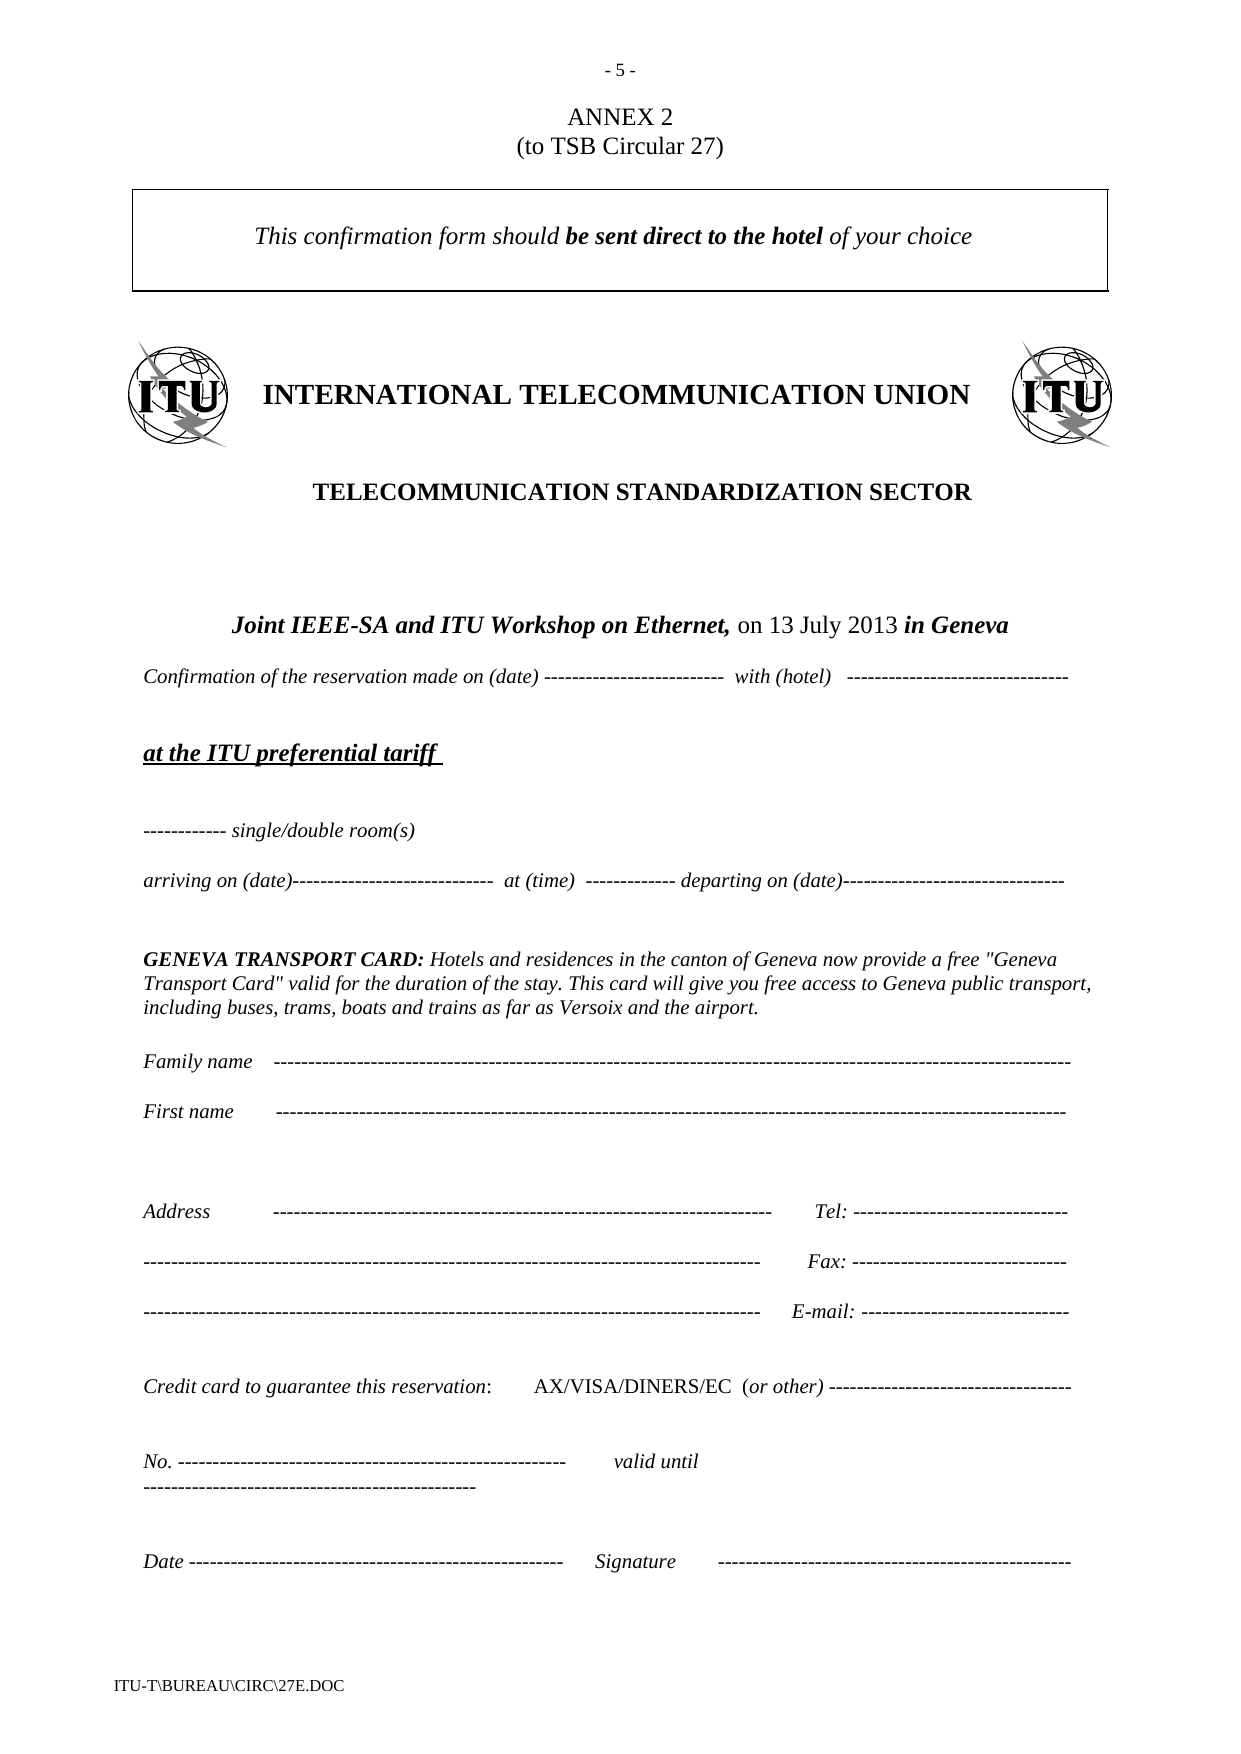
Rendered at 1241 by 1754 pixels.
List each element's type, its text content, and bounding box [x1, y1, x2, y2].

text arriving on (date)----------------------------- at (time) ------------- departing on (date)-------------------------------- [143, 867, 1073, 892]
table_header [102, 333, 236, 448]
text GENEVA TRANSPORT CARD: Hotels and residences in the canton of Geneva now provide a free "Geneva Transport Card" valid for the duration of the stay. This card will give you free access to public transport, including buses, trams, boats and trains as far as Versoix and the airport. [143, 946, 1127, 1019]
text Credit card to guarantee this reservation: AX/VISA/DINERS/EC (or other) ----------------------------------- [143, 1373, 1073, 1398]
text ----------------------------------------------------------------------------------------- Fax: ------------------------------- [143, 1248, 1073, 1273]
text Address ------------------------------------------------------------------------ Tel: ------------------------------- [143, 1198, 1073, 1223]
table_header [993, 333, 1138, 448]
text at the ITU preferential tariff [143, 738, 1073, 767]
table_header This confirmation form should be sent direct to the hotel of your choice [133, 190, 1107, 290]
text First name ------------------------------------------------------------------------------------------------------------------ [143, 1098, 1073, 1123]
text (to TSB Circular 27) [113, 131, 1127, 188]
text TELECOMMUNICATION STANDARDIZATION SECTOR [143, 477, 1142, 535]
text ANNEX 2 [113, 102, 1127, 131]
text ----------------------------------------------------------------------------------------- E-mail: ------------------------------ [143, 1298, 1073, 1323]
table_header INTERNATIONAL TELECOMMUNICATION UNION [236, 333, 993, 448]
subtitle Joint IEEE-SA and ITU Workshop on Ethernet, on 13 July 2013 in Geneva [113, 610, 1127, 638]
text Family name ------------------------------------------------------------------------------------------------------------------- [143, 1048, 1073, 1073]
text ------------ single/double room(s) [143, 817, 1073, 842]
text Confirmation of the reservation made on (date) -------------------------- with (hotel) -------------------------------- [143, 663, 1073, 688]
text No. -------------------------------------------------------- valid until ------------------------------------------------ [143, 1448, 1073, 1498]
text Date ------------------------------------------------------ Signature --------------------------------------------------- [143, 1548, 1073, 1573]
